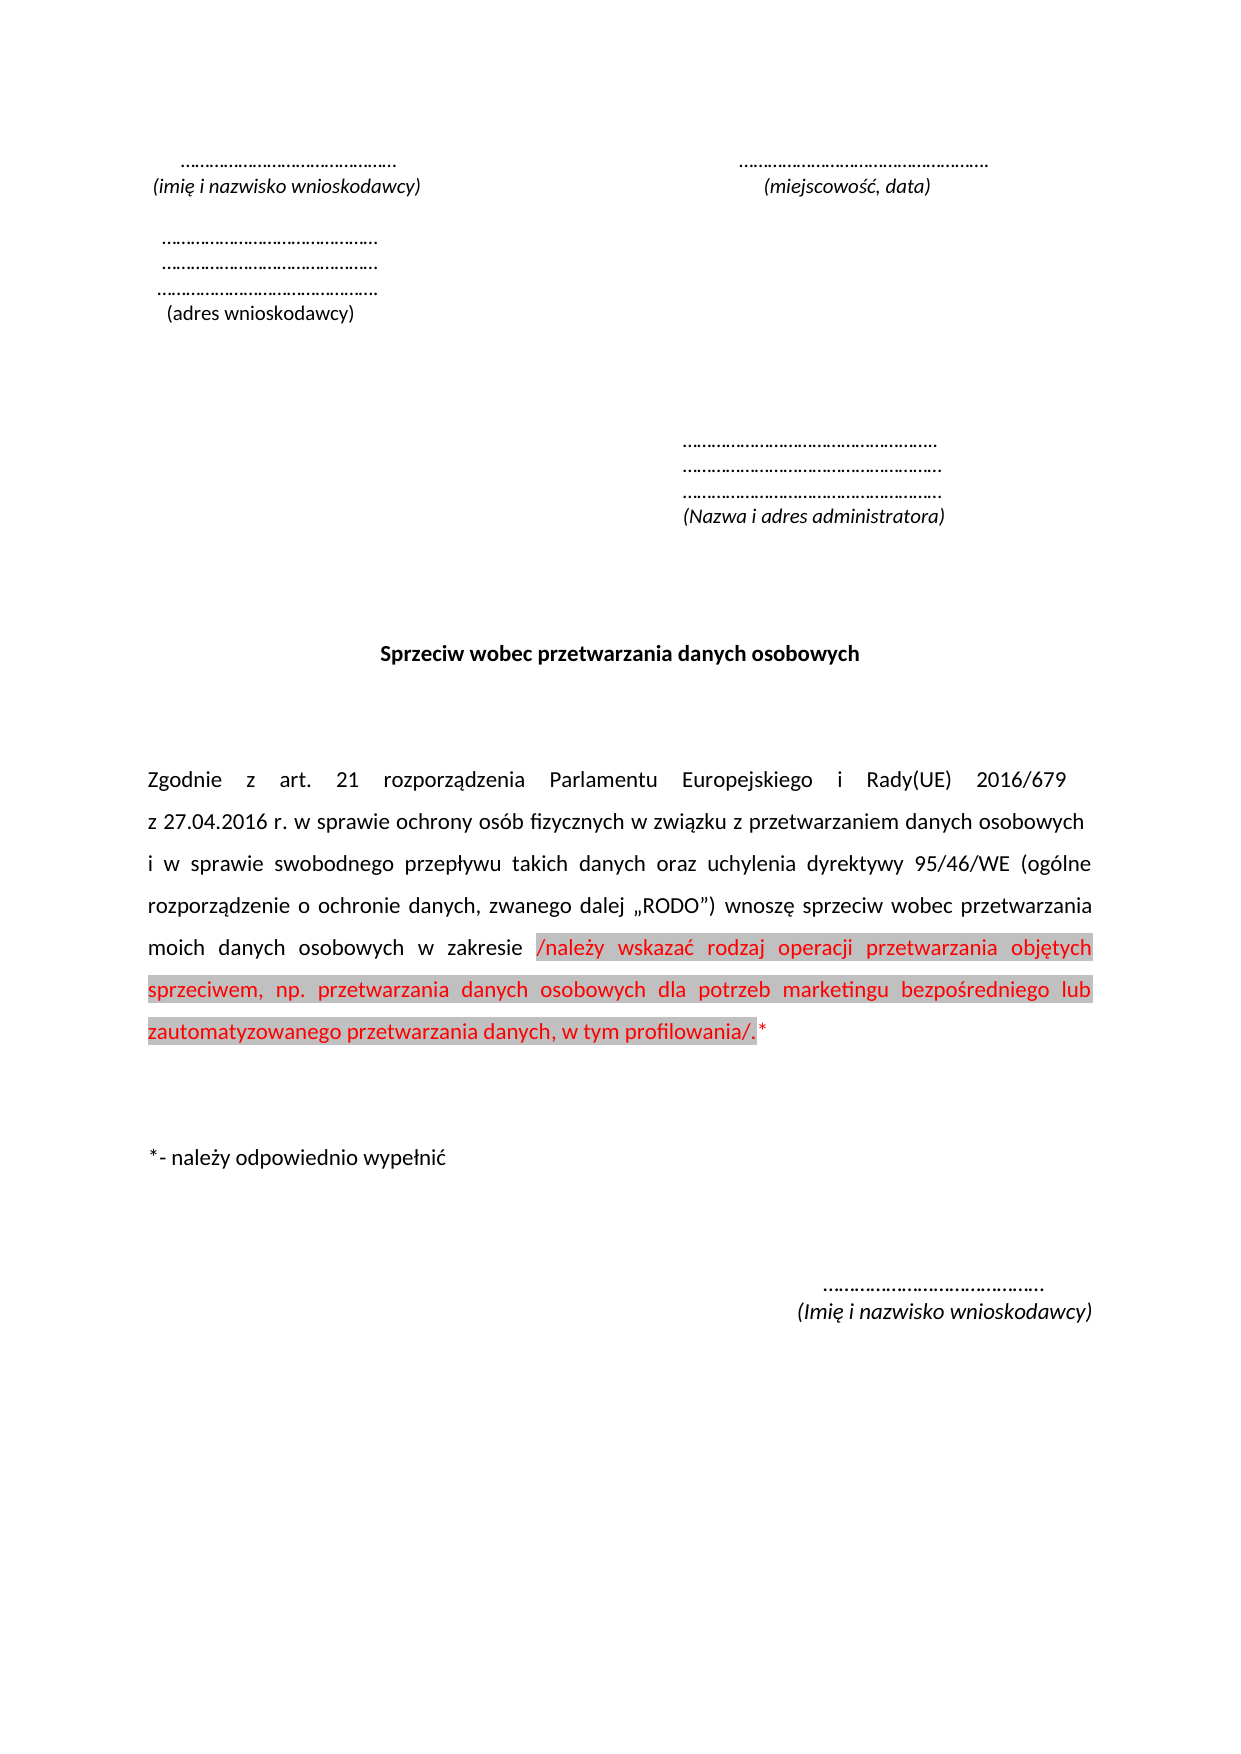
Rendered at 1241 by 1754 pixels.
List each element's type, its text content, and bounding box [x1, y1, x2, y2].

text (adres wnioskodawcy) [148, 300, 1093, 326]
text *- należy odpowiednio wypełnić [148, 1143, 1093, 1171]
text ……………………………………… ……………………………………………. [148, 148, 1093, 173]
text …………………………………… [148, 1269, 1093, 1297]
text ……………………………………………… [148, 453, 1093, 478]
text Sprzeciw wobec przetwarzania danych osobowych [148, 639, 1093, 667]
text (Nazwa i adres administratora) [148, 503, 1093, 529]
text Zgodnie z art. 21 rozporządzenia Parlamentu Europejskiego i Rady(UE) 2016/679 z 27.04.2016 r. w sprawie ochrony osób fizycznych w związku z przetwarzaniem danych osobowych i w sprawie swobodnego przepływu takich danych oraz uchylenia dyrektywy 95/46/WE (ogólne rozporządzenie o ochronie danych, zwanego dalej „RODO”) wnoszę sprzeciw wobec przetwarzania moich danych osobowych w zakresie /należy wskazać rodzaj operacji przetwarzania objętych sprzeciwem, np. przetwarzania danych osobowych dla potrzeb marketingu bezpośredniego lub zautomatyzowanego przetwarzania danych, w tym profilowania/.* [148, 1003, 1093, 1045]
text ……………………………………… [148, 224, 1093, 249]
text Zgodnie z art. 21 rozporządzenia Parlamentu Europejskiego i Rady(UE) 2016/679 z 27.04.2016 r. w sprawie ochrony osób fizycznych w związku z przetwarzaniem danych osobowych i w sprawie swobodnego przepływu takich danych oraz uchylenia dyrektywy 95/46/WE (ogólne rozporządzenie o ochronie danych, zwanego dalej „RODO”) wnoszę sprzeciw wobec przetwarzania moich danych osobowych w zakresie /należy wskazać rodzaj operacji przetwarzania objętych sprzeciwem, np. przetwarzania danych osobowych dla potrzeb marketingu bezpośredniego lub zautomatyzowanego przetwarzania danych, w tym profilowania/.* [148, 765, 1093, 975]
text ………………………………………. [148, 275, 1093, 300]
text ……………………………………… [148, 249, 1093, 275]
text (Imię i nazwisko wnioskodawcy) [148, 1297, 1093, 1325]
text ……………………………………………… [148, 478, 1093, 503]
text …………………………………………….. [148, 427, 1093, 453]
text (imię i nazwisko wnioskodawcy) (miejscowość, data) [148, 173, 1093, 198]
